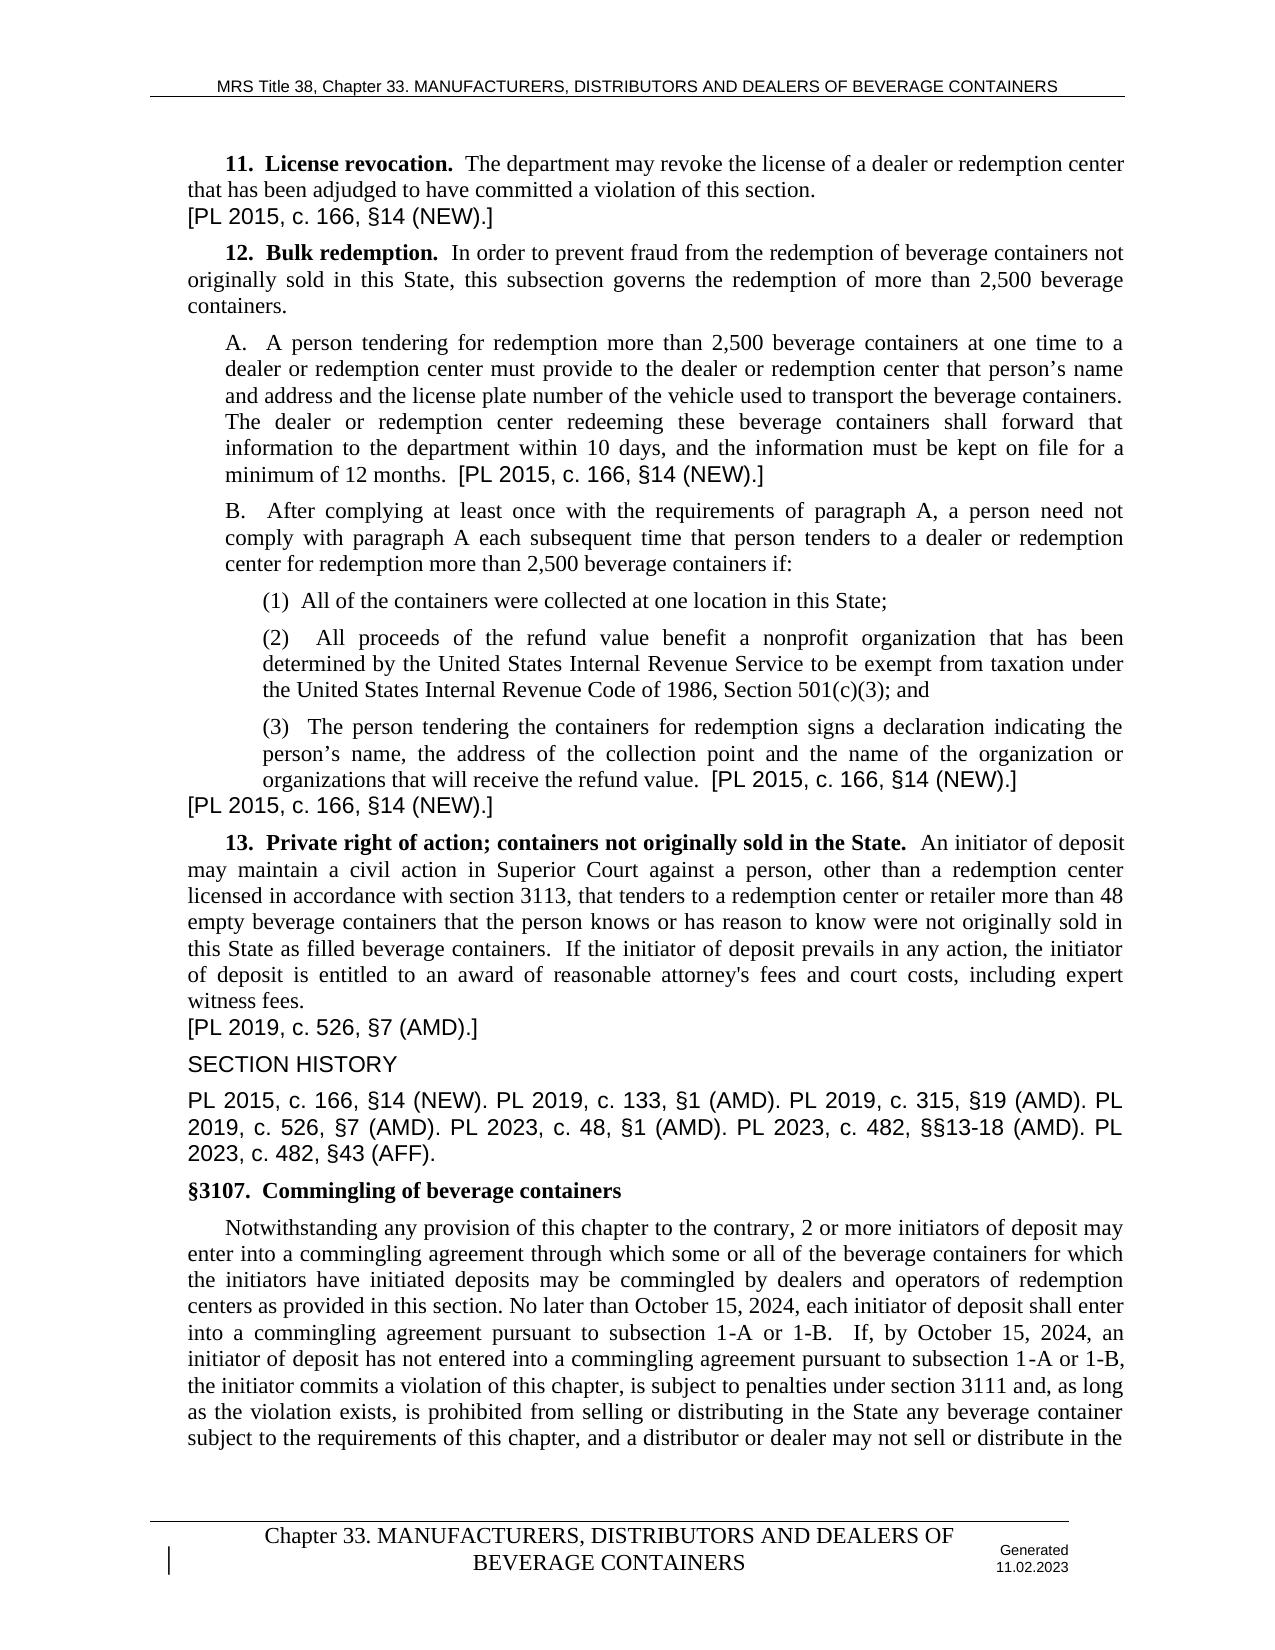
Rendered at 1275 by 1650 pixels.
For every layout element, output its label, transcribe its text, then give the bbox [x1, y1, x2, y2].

text (2) All proceeds of the refund value benefit a nonprofit organization that has been determined by the United States Internal Revenue Service to be exempt from taxation under the United States Internal Revenue Code of 1986, Section 501(c)(3); and [262, 624, 1125, 703]
text (1) All of the containers were collected at one location in this State; [262, 587, 1125, 613]
text (3) The person tendering the containers for redemption signs a declaration indicating the person’s name, the address of the collection point and the name of the organization or organizations that will receive the refund value. [PL 2015, c. 166, §14 (NEW).] [262, 713, 1125, 792]
text 12. Bulk redemption. In order to prevent fraud from the redemption of beverage containers not originally sold in this State, this subsection governs the redemption of more than 2,500 beverage containers. [187, 239, 1125, 318]
text A. A person tendering for redemption more than 2,500 beverage containers at one time to a dealer or redemption center must provide to the dealer or redemption center that person’s name and address and the license plate number of the vehicle used to transport the beverage containers. The dealer or redemption center redeeming these beverage containers shall forward that information to the department within 10 days, and the information must be kept on file for a minimum of 12 months. [PL 2015, c. 166, §14 (NEW).] [225, 329, 1125, 487]
text [PL 2019, c. 526, §7 (AMD).] [187, 1014, 1125, 1040]
text [PL 2015, c. 166, §14 (NEW).] [187, 792, 1125, 819]
text B. After complying at least once with the requirements of paragraph A, a person need not comply with paragraph A each subsequent time that person tenders to a dealer or redemption center for redemption more than 2,500 beverage containers if: [225, 498, 1125, 577]
text 11. License revocation. The department may revoke the license of a dealer or redemption center that has been adjudged to have committed a violation of this section. [187, 150, 1125, 203]
text [PL 2015, c. 166, §14 (NEW).] [187, 203, 1125, 229]
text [187, 1213, 1125, 1451]
text SECTION HISTORY [187, 1051, 1125, 1077]
text 13. Private right of action; containers not originally sold in the State. An initiator of deposit may maintain a civil action in Superior Court against a person, other than a redemption center licensed in accordance with section 3113, that tenders to a redemption center or retailer more than 48 empty beverage containers that the person knows or has reason to know were not originally sold in this State as filled beverage containers. If the initiator of deposit prevails in any action, the initiator of deposit is entitled to an award of reasonable attorney's fees and court costs, including expert witness fees. [187, 829, 1125, 1014]
text PL 2015, c. 166, §14 (NEW). PL 2019, c. 133, §1 (AMD). PL 2019, c. 315, §19 (AMD). PL 2019, c. 526, §7 (AMD). PL 2023, c. 48, §1 (AMD). PL 2023, c. 482, §§13-18 (AMD). PL 2023, c. 482, §43 (AFF). [187, 1087, 1125, 1166]
text §3107. Commingling of beverage containers [187, 1177, 1125, 1203]
